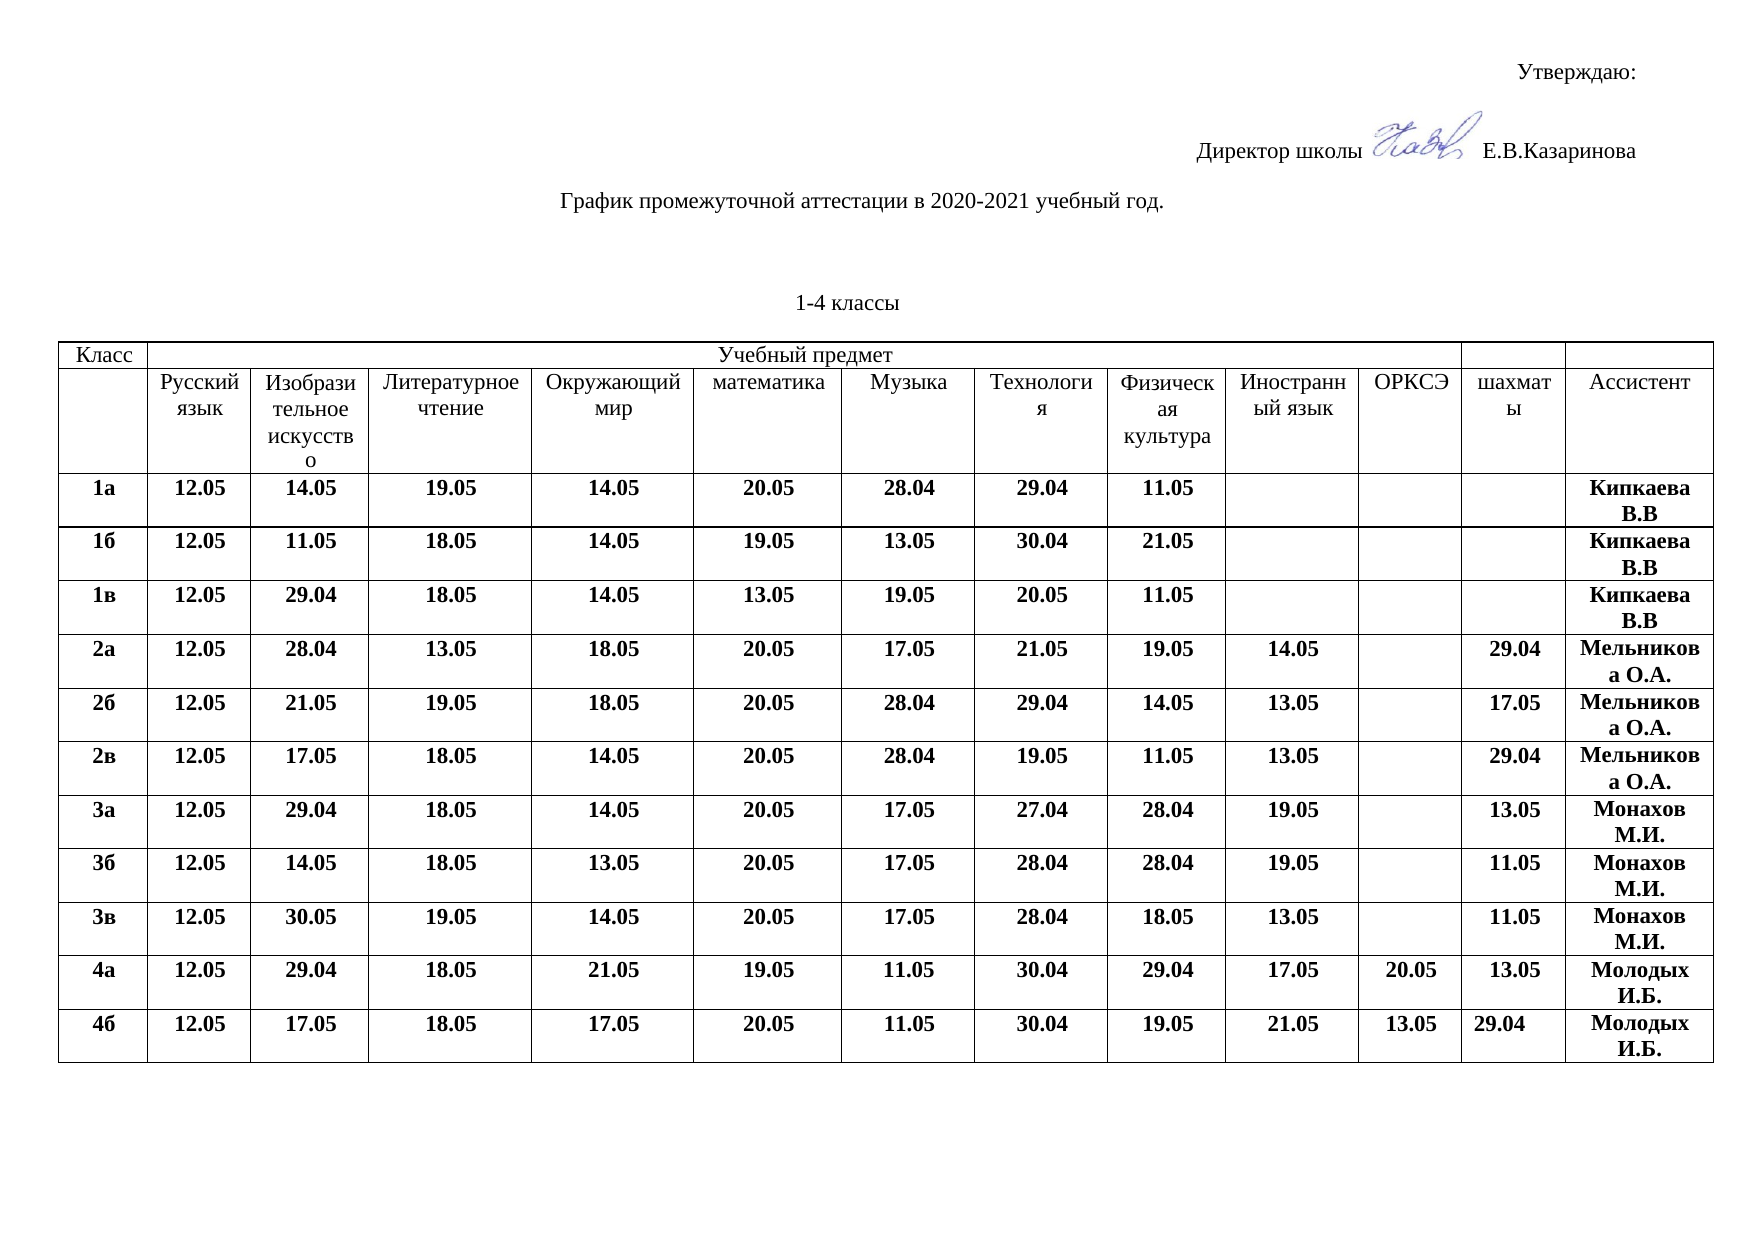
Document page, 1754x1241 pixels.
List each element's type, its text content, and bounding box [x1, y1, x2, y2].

table_cell [1359, 796, 1461, 848]
table_cell 28.04 [975, 903, 1107, 955]
table_cell 17.05 [1226, 956, 1358, 1009]
table_cell 20.05 [975, 581, 1107, 633]
table_cell 20.05 [694, 1010, 841, 1062]
table_cell 21.05 [532, 956, 693, 1009]
table_cell Кипкаева В.В [1566, 474, 1713, 526]
table_cell шахмат ы [1462, 369, 1565, 473]
table_cell 19.05 [1226, 849, 1358, 902]
table_cell Окружающий мир [532, 369, 693, 473]
table_cell 29.04 [1462, 635, 1565, 687]
table_cell [1226, 528, 1358, 580]
table_cell 11.05 [1108, 474, 1225, 526]
table_cell [1359, 635, 1461, 687]
table_cell 28.04 [251, 635, 368, 687]
table_cell 14.05 [532, 796, 693, 848]
table_cell [1359, 528, 1461, 580]
text Директор школы Е.В.Казаринова [31, 110, 1636, 163]
table_cell [1359, 742, 1461, 794]
table_cell Кипкаева В.В [1566, 528, 1713, 580]
table_cell 20.05 [694, 474, 841, 526]
table_cell 11.05 [251, 528, 368, 580]
table_cell 14.05 [251, 849, 368, 902]
table_cell 19.05 [694, 956, 841, 1009]
table_cell 29.04 [975, 474, 1107, 526]
table_cell Русский язык [148, 369, 250, 473]
table_cell 2а [59, 635, 147, 687]
table_cell 3а [59, 796, 147, 848]
table_cell 27.04 [975, 796, 1107, 848]
table_cell Мельников а О.А. [1566, 635, 1713, 687]
table_header Учебный предмет [148, 343, 1461, 368]
table_cell 18.05 [369, 581, 531, 633]
table_cell 18.05 [369, 849, 531, 902]
table_cell 13.05 [842, 528, 974, 580]
table_cell [1359, 581, 1461, 633]
table_cell 14.05 [532, 581, 693, 633]
table_cell 14.05 [532, 903, 693, 955]
table_cell 17.05 [842, 635, 974, 687]
table_cell 1а [59, 474, 147, 526]
table_cell 21.05 [1226, 1010, 1358, 1062]
table_cell 14.05 [532, 528, 693, 580]
table_cell 1в [59, 581, 147, 633]
table_cell 29.04 [251, 796, 368, 848]
table_cell 12.05 [148, 796, 250, 848]
table_cell ОРКСЭ [1359, 369, 1461, 473]
table_cell 29.04 [1108, 956, 1225, 1009]
table_cell 13.05 [369, 635, 531, 687]
table_cell Кипкаева В.В [1566, 581, 1713, 633]
table_cell 20.05 [694, 796, 841, 848]
table_cell 20.05 [694, 849, 841, 902]
table_cell 19.05 [369, 689, 531, 741]
table_cell математика [694, 369, 841, 473]
table_cell 17.05 [842, 796, 974, 848]
table_cell Технологи я [975, 369, 1107, 473]
table_cell 13.05 [1226, 903, 1358, 955]
table_cell 14.05 [1108, 689, 1225, 741]
table_cell [1359, 474, 1461, 526]
table_cell 13.05 [1462, 796, 1565, 848]
table_cell [1359, 849, 1461, 902]
table_cell Монахов М.И. [1566, 849, 1713, 902]
table_cell 4а [59, 956, 147, 1009]
table_cell 29.04 [1462, 1010, 1565, 1062]
picture [1371, 110, 1483, 159]
table_cell 12.05 [148, 581, 250, 633]
table_cell Молодых И.Б. [1566, 1010, 1713, 1062]
table_cell Музыка [842, 369, 974, 473]
table_cell 17.05 [532, 1010, 693, 1062]
table_cell 11.05 [1108, 742, 1225, 794]
table_cell 21.05 [1108, 528, 1225, 580]
table_cell 18.05 [369, 1010, 531, 1062]
table_cell 12.05 [148, 1010, 250, 1062]
table_cell 17.05 [842, 903, 974, 955]
table_cell Мельников а О.А. [1566, 742, 1713, 794]
table_cell 13.05 [1359, 1010, 1461, 1062]
table_cell 18.05 [369, 528, 531, 580]
table_cell 29.04 [251, 581, 368, 633]
table_cell [59, 369, 147, 473]
table_cell 28.04 [842, 689, 974, 741]
table_cell 13.05 [1226, 689, 1358, 741]
table_cell 28.04 [842, 474, 974, 526]
table_cell Мельников а О.А. [1566, 689, 1713, 741]
table_cell 1б [59, 528, 147, 580]
table_cell 17.05 [251, 742, 368, 794]
table_cell 18.05 [369, 956, 531, 1009]
table_cell 20.05 [694, 742, 841, 794]
table_cell 19.05 [842, 581, 974, 633]
table_cell 14.05 [532, 474, 693, 526]
table_cell 4б [59, 1010, 147, 1062]
table_cell 13.05 [532, 849, 693, 902]
table_cell Монахов М.И. [1566, 796, 1713, 848]
table_cell 20.05 [694, 635, 841, 687]
table_cell 20.05 [694, 903, 841, 955]
table_cell 30.04 [975, 956, 1107, 1009]
table_cell 21.05 [975, 635, 1107, 687]
table_cell 18.05 [369, 742, 531, 794]
table_cell 30.04 [975, 528, 1107, 580]
table_cell [1462, 474, 1565, 526]
table_cell 29.04 [975, 689, 1107, 741]
table_cell 11.05 [1108, 581, 1225, 633]
table_cell [1462, 581, 1565, 633]
table_cell [1462, 528, 1565, 580]
table_cell 14.05 [251, 474, 368, 526]
table_cell Литературное чтение [369, 369, 531, 473]
table_cell 19.05 [1108, 635, 1225, 687]
table_cell 13.05 [1462, 956, 1565, 1009]
table_cell 3б [59, 849, 147, 902]
table_cell Изобрази тельное искусств о [251, 369, 368, 473]
table_cell 3в [59, 903, 147, 955]
table_cell 12.05 [148, 528, 250, 580]
table_cell 30.04 [975, 1010, 1107, 1062]
table_cell 11.05 [842, 1010, 974, 1062]
table_cell 18.05 [1108, 903, 1225, 955]
table_cell 20.05 [694, 689, 841, 741]
table_cell 19.05 [975, 742, 1107, 794]
table_cell 17.05 [1462, 689, 1565, 741]
table_cell 12.05 [148, 903, 250, 955]
table_cell 13.05 [694, 581, 841, 633]
text График промежуточной аттестации в 2020-2021 учебный год. [559, 187, 1165, 213]
table_cell 29.04 [1462, 742, 1565, 794]
table_header [1566, 343, 1713, 368]
table_cell 11.05 [1462, 903, 1565, 955]
table_cell Молодых И.Б. [1566, 956, 1713, 1009]
table_cell 29.04 [251, 956, 368, 1009]
table_cell 12.05 [148, 635, 250, 687]
table_cell 11.05 [1462, 849, 1565, 902]
table_cell [1359, 689, 1461, 741]
table_cell 19.05 [1226, 796, 1358, 848]
table_cell 14.05 [532, 742, 693, 794]
table_cell 19.05 [369, 903, 531, 955]
table_cell 18.05 [532, 689, 693, 741]
table_cell 28.04 [975, 849, 1107, 902]
table_cell [1226, 581, 1358, 633]
table_cell 21.05 [251, 689, 368, 741]
table_cell 17.05 [842, 849, 974, 902]
table_cell 19.05 [694, 528, 841, 580]
table_cell 17.05 [251, 1010, 368, 1062]
table_cell Физическ ая культура [1108, 369, 1225, 473]
table_cell Монахов М.И. [1566, 903, 1713, 955]
table_cell 2в [59, 742, 147, 794]
table_cell 20.05 [1359, 956, 1461, 1009]
table_cell 12.05 [148, 689, 250, 741]
table_cell [1226, 474, 1358, 526]
table_cell 30.05 [251, 903, 368, 955]
table_cell Ассистент [1566, 369, 1713, 473]
table_cell 19.05 [369, 474, 531, 526]
table_cell 12.05 [148, 742, 250, 794]
table_cell 2б [59, 689, 147, 741]
table_cell 12.05 [148, 474, 250, 526]
table_cell 11.05 [842, 956, 974, 1009]
table_cell 28.04 [1108, 849, 1225, 902]
table_header [1462, 343, 1565, 368]
text 1-4 классы [529, 289, 1165, 316]
table_cell 19.05 [1108, 1010, 1225, 1062]
table_cell 28.04 [842, 742, 974, 794]
table_cell 14.05 [1226, 635, 1358, 687]
table_cell 13.05 [1226, 742, 1358, 794]
table_header Класс [59, 343, 147, 368]
table_cell 18.05 [369, 796, 531, 848]
table_cell 12.05 [148, 849, 250, 902]
table_cell 28.04 [1108, 796, 1225, 848]
table_cell Иностранн ый язык [1226, 369, 1358, 473]
table_cell [1359, 903, 1461, 955]
text Утверждаю: [31, 58, 1636, 84]
table_cell 12.05 [148, 956, 250, 1009]
table_cell 18.05 [532, 635, 693, 687]
